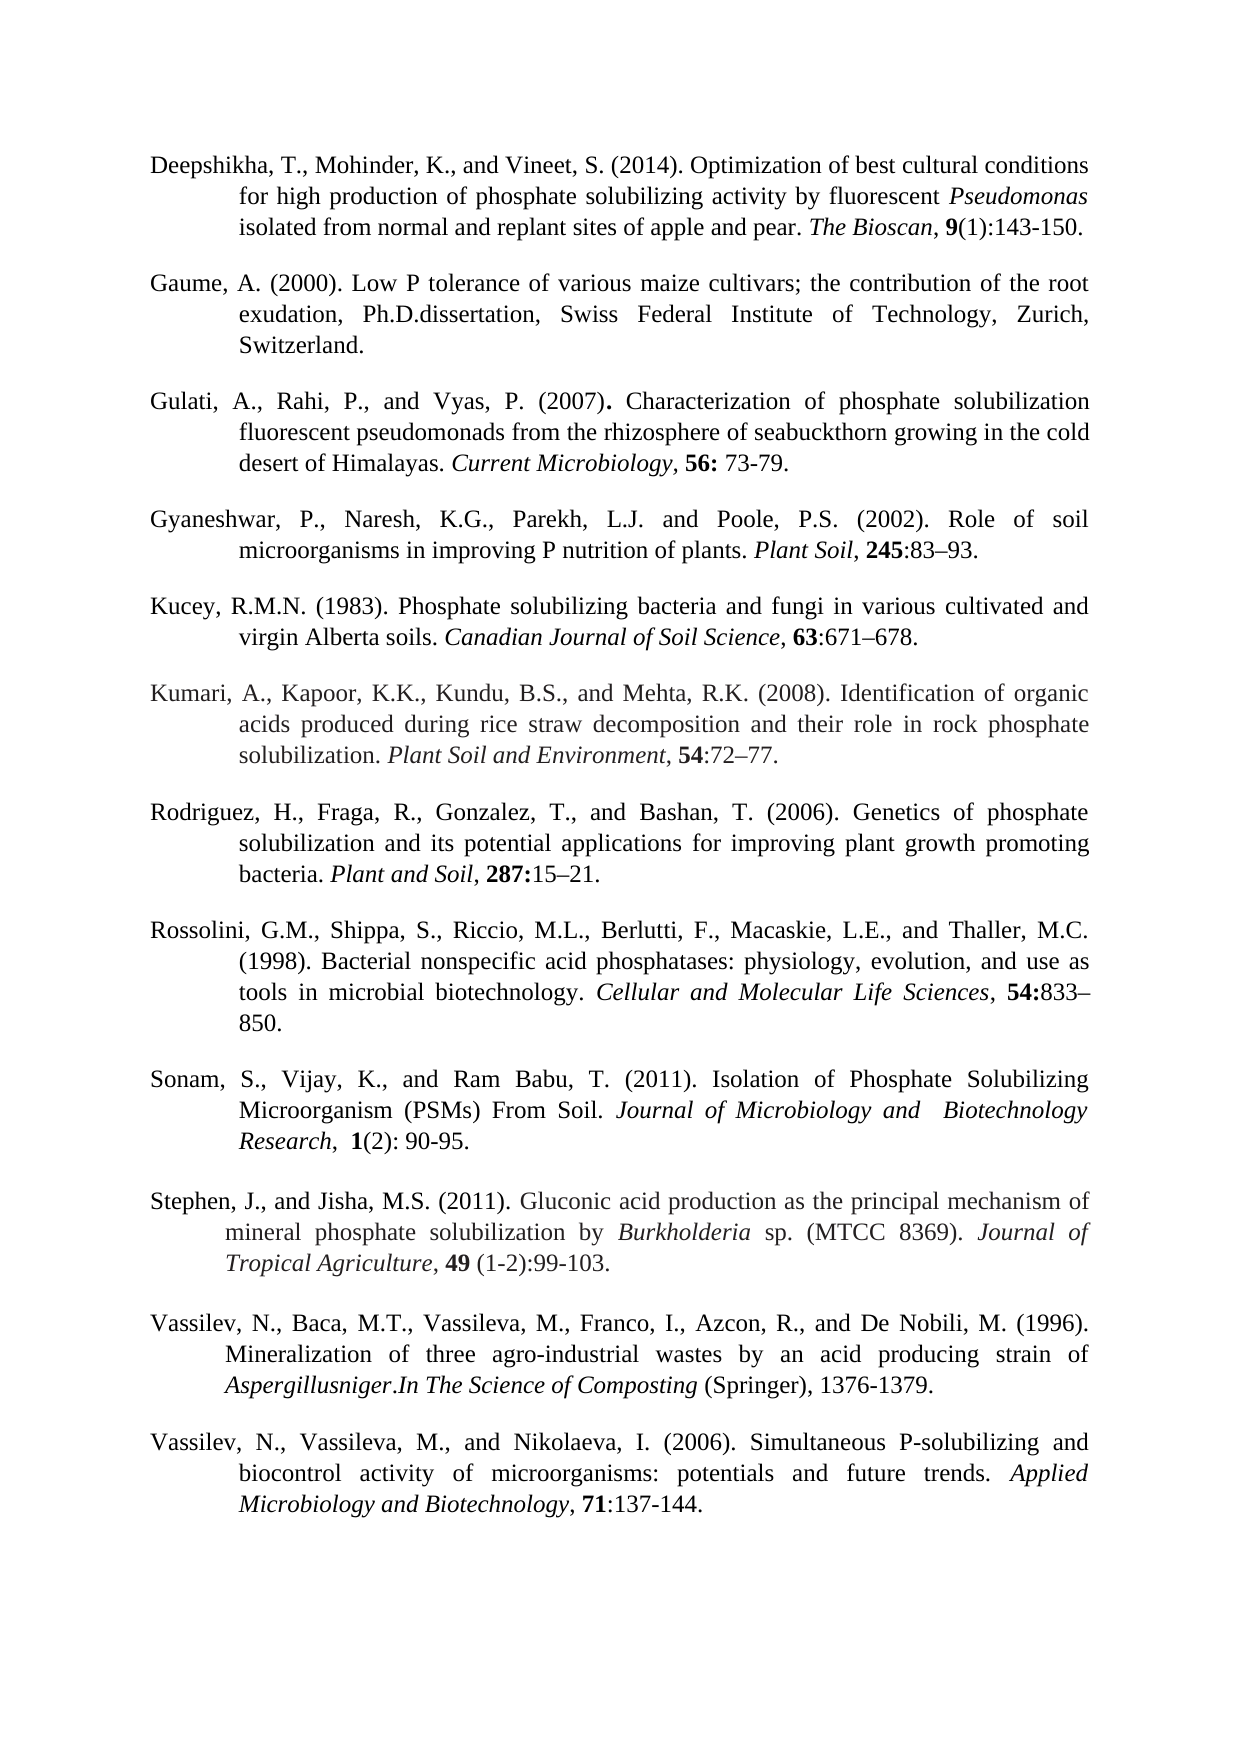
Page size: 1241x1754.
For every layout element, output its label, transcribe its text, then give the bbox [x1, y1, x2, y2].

text Sonam, S., Vijay, K., and Ram Babu, T. (2011). Isolation of Phosphate Solubilizing Microorganism (PSMs) From Soil. Journal of Microbiology and Biotechnology Research, 1(2): 90-95. [150, 1064, 1090, 1155]
text Deepshikha, T., Mohinder, K., and Vineet, S. (2014). Optimization of best cultural conditions for high production of phosphate solubilizing activity by fluorescent Pseudomonas isolated from normal and replant sites of apple and pear. The Bioscan, 9(1):143-150. [150, 150, 1090, 241]
text Stephen, J., and Jisha, M.S. (2011). Gluconic acid production as the principal mechanism of mineral phosphate solubilization by Burkholderia sp. (MTCC 8369). Journal of Tropical Agriculture, 49 (1-2):99-103. [150, 1186, 1090, 1277]
text Vassilev, N., Vassileva, M., and Nikolaeva, I. (2006). Simultaneous P-solubilizing and biocontrol activity of microorganisms: potentials and future trends. Applied Microbiology and Biotechnology, 71:137-144. [150, 1427, 1090, 1517]
text Rossolini, G.M., Shippa, S., Riccio, M.L., Berlutti, F., Macaskie, L.E., and Thaller, M.C. (1998). Bacterial nonspecific acid phosphatases: physiology, evolution, and use as tools in microbial biotechnology. Cellular and Molecular Life Sciences, 54:833–850. [150, 915, 1090, 1037]
text Kumari, A., Kapoor, K.K., Kundu, B.S., and Mehta, R.K. (2008). Identification of organic acids produced during rice straw decomposition and their role in rock phosphate solubilization. Plant Soil and Environment, 54:72–77. [150, 678, 1090, 769]
text Rodriguez, H., Fraga, R., Gonzalez, T., and Bashan, T. (2006). Genetics of phosphate solubilization and its potential applications for improving plant growth promoting bacteria. Plant and Soil, 287:15–21. [150, 797, 1090, 887]
text Vassilev, N., Baca, M.T., Vassileva, M., Franco, I., Azcon, R., and De Nobili, M. (1996). Mineralization of three agro-industrial wastes by an acid producing strain of Aspergillusniger.In The Science of Composting (Springer), 1376-1379. [150, 1308, 1090, 1399]
text Kucey, R.M.N. (1983). Phosphate solubilizing bacteria and fungi in various cultivated and virgin Alberta soils. Canadian Journal of Soil Science, 63:671–678. [150, 591, 1090, 651]
text Gaume, A. (2000). Low P tolerance of various maize cultivars; the contribution of the root exudation, Ph.D.dissertation, Swiss Federal Institute of Technology, Zurich, Switzerland. [150, 268, 1090, 359]
text Gulati, A., Rahi, P., and Vyas, P. (2007). Characterization of phosphate solubilization fluorescent pseudomonads from the rhizosphere of seabuckthorn growing in the cold desert of Himalayas. Current Microbiology, 56: 73-79. [150, 386, 1090, 477]
text Gyaneshwar, P., Naresh, K.G., Parekh, L.J. and Poole, P.S. (2002). Role of soil microorganisms in improving P nutrition of plants. Plant Soil, 245:83–93. [150, 504, 1090, 564]
